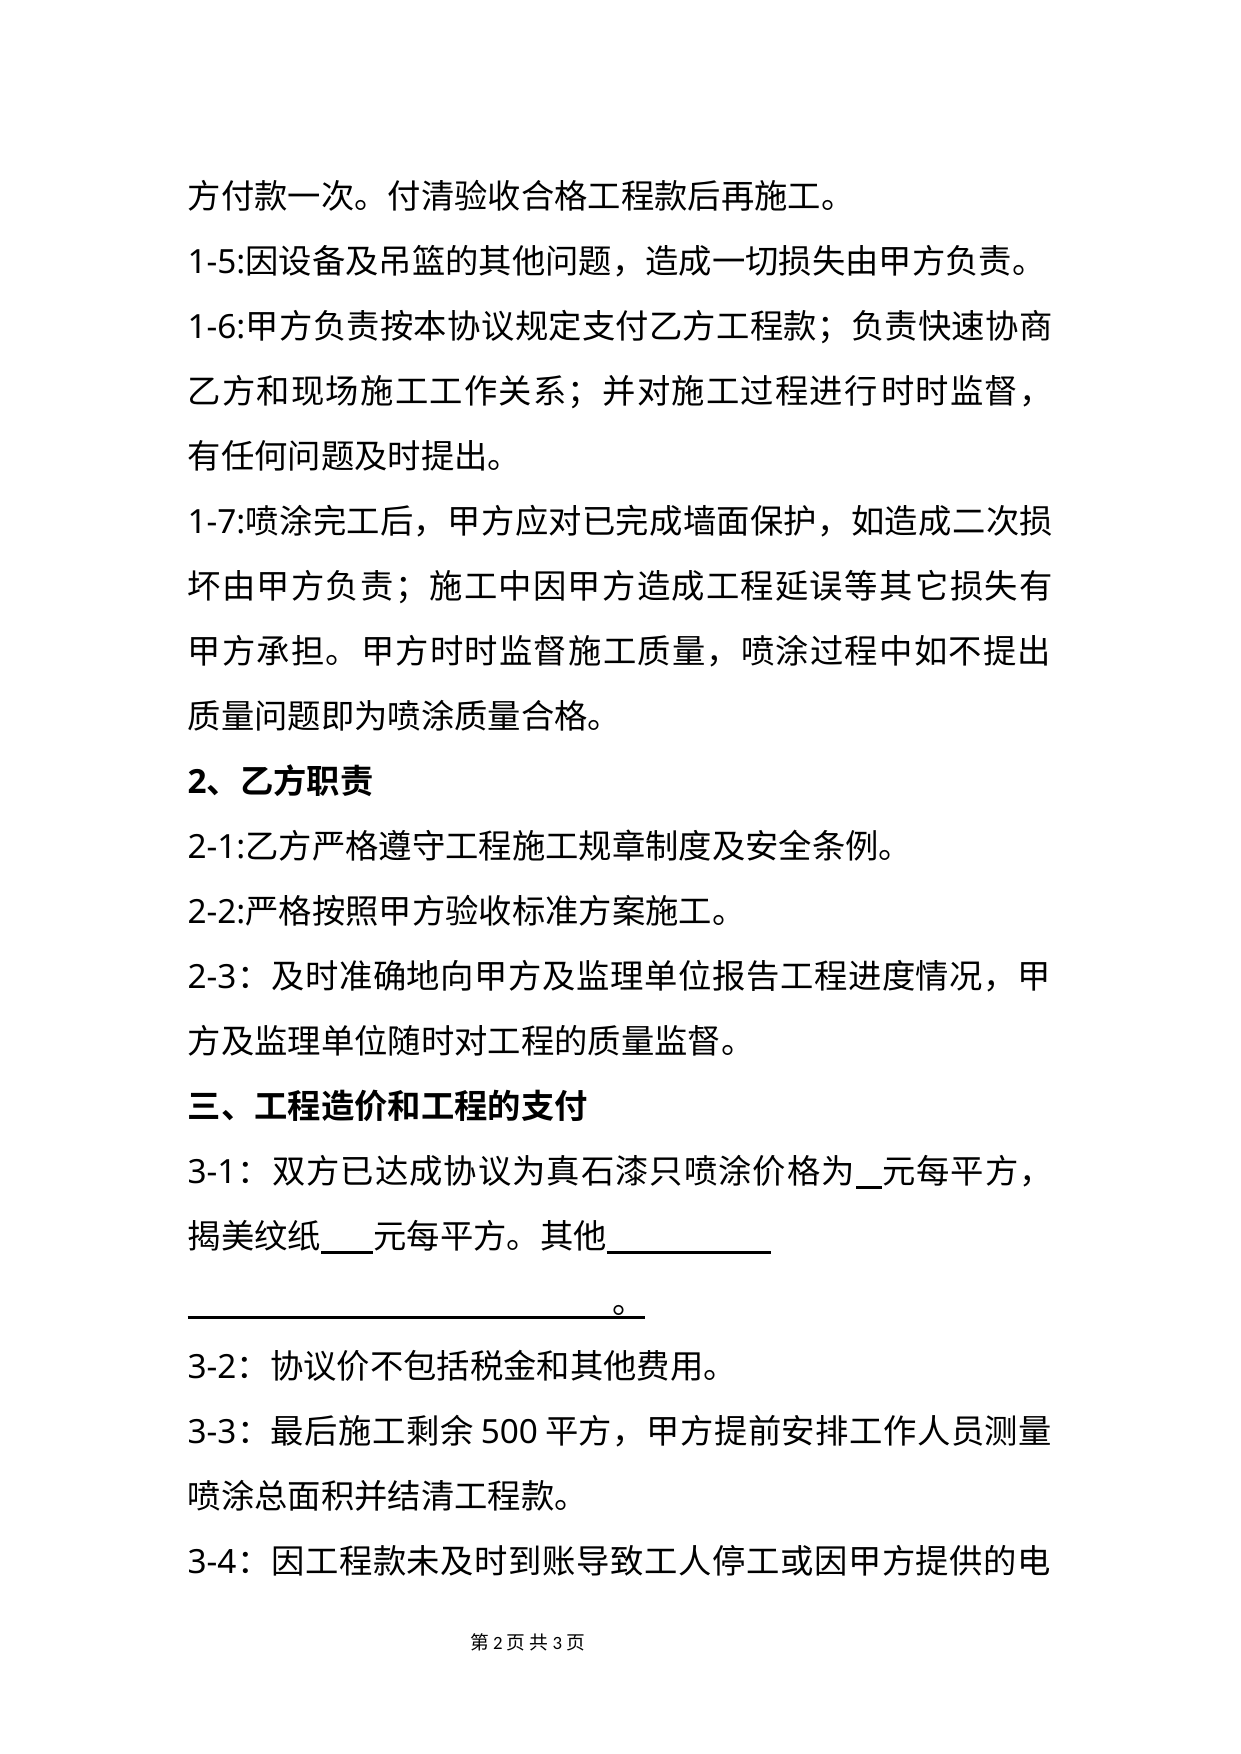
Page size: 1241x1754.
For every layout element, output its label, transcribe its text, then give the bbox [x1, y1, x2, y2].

list 1-5:因设备及吊篮的其他问题，造成一切损失由甲方负责。 [187, 227, 1053, 292]
list 3-1：双方已达成协议为真石漆只喷涂价格为 元每平方，揭美纹纸 元每平方。其他 [187, 1137, 1053, 1267]
list 2-2:严格按照甲方验收标准方案施工。 [187, 877, 1053, 942]
list 2-3：及时准确地向甲方及监理单位报告工程进度情况，甲方及监理单位随时对工程的质量监督。 [187, 942, 1053, 1072]
list 2、乙方职责 [187, 747, 1053, 812]
text 3-3：最后施工剩余500平方，甲方提前安排工作人员测量喷涂总面积并结清工程款。 [187, 1397, 1053, 1527]
list 。 [187, 1267, 1053, 1332]
list 2-1:乙方严格遵守工程施工规章制度及安全条例。 [187, 812, 1053, 877]
list 3-2：协议价不包括税金和其他费用。 [187, 1332, 1053, 1397]
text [187, 162, 1053, 227]
list 三、工程造价和工程的支付 [187, 1072, 1053, 1137]
text 1-7:喷涂完工后，甲方应对已完成墙面保护，如造成二次损坏由甲方负责；施工中因甲方造成工程延误等其它损失有甲方承担。甲方时时监督施工质量，喷涂过程中如不提出质量问题即为喷涂质量合格。 [187, 487, 1053, 747]
list 1-6:甲方负责按本协议规定支付乙方工程款；负责快速协商乙方和现场施工工作关系；并对施工过程进行时时监督，有任何问题及时提出。 [187, 292, 1053, 487]
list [187, 1527, 1053, 1592]
